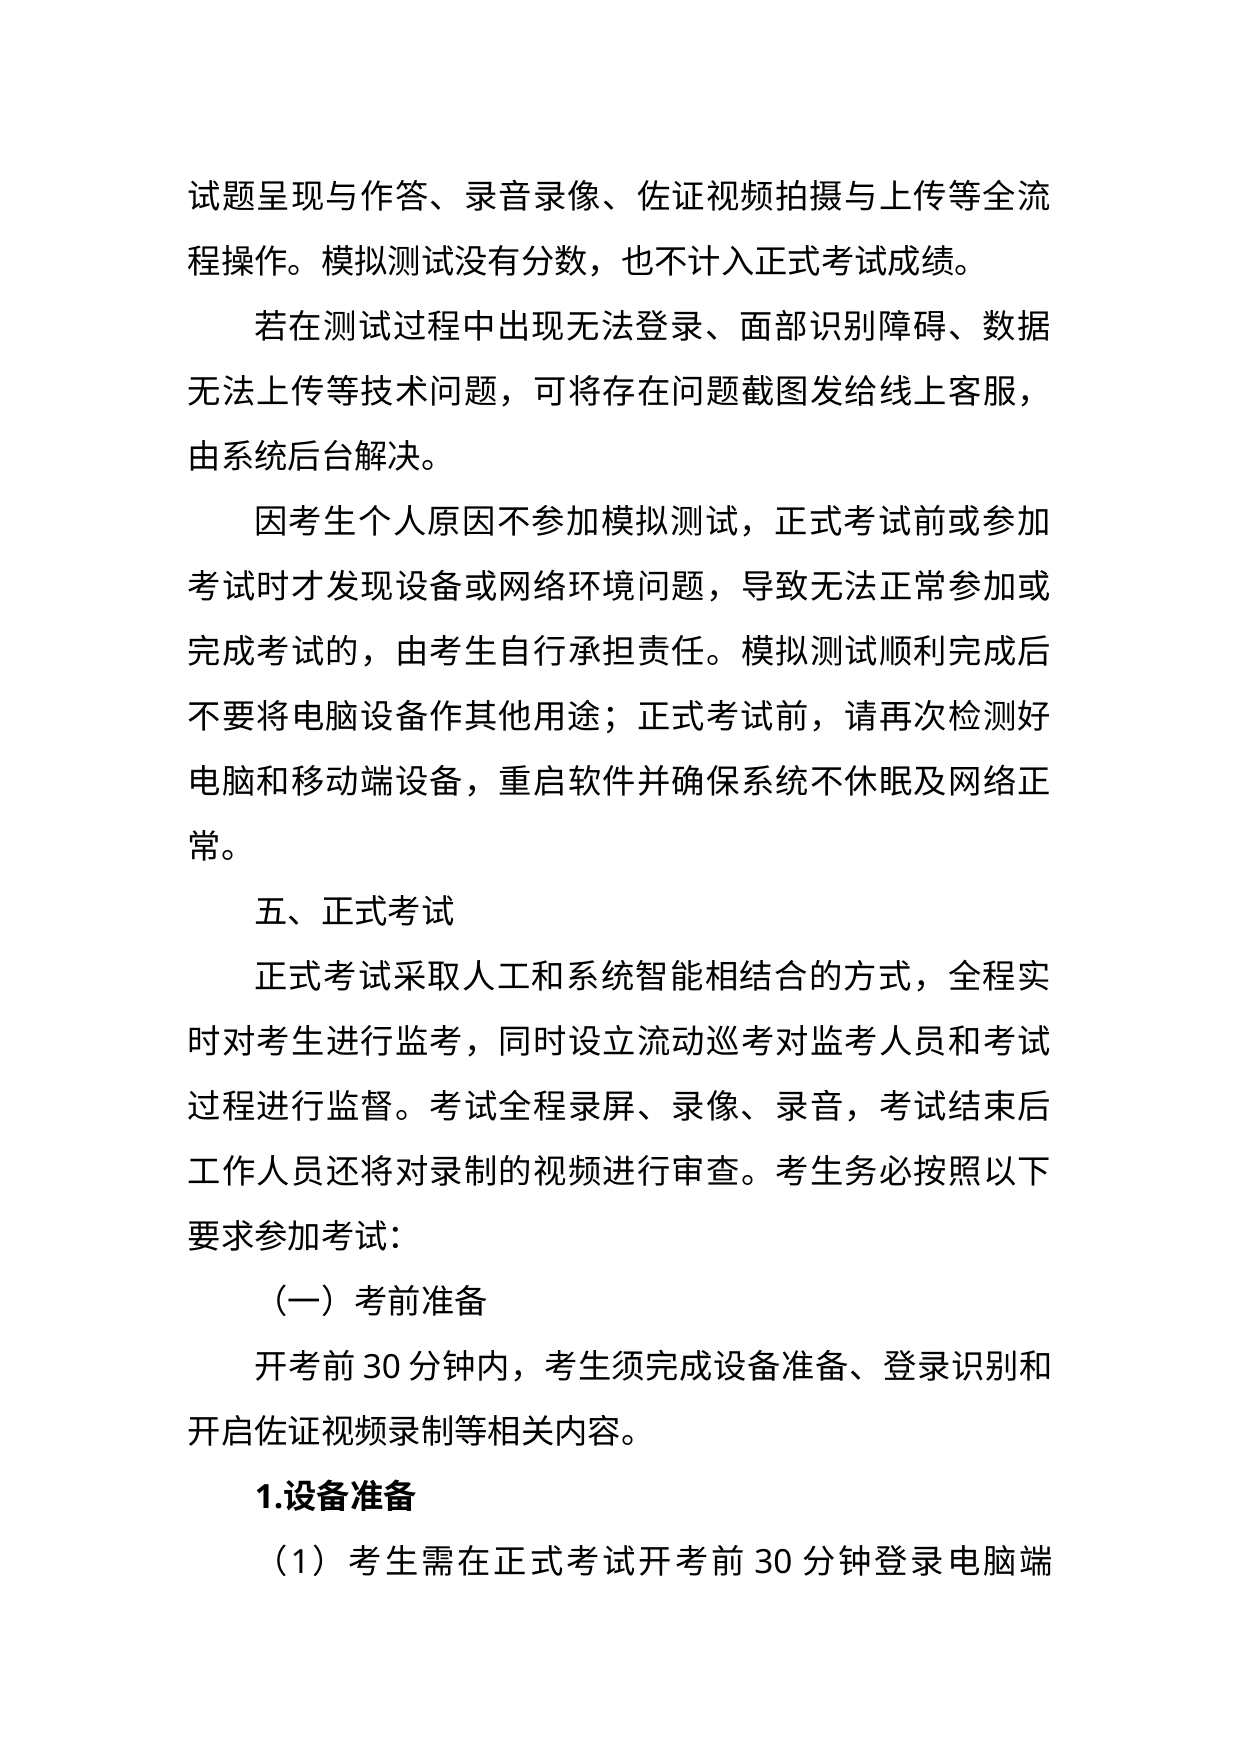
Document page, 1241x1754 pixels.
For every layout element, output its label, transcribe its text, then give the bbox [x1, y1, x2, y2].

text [187, 1527, 1053, 1592]
text 开考前30分钟内，考生须完成设备准备、登录识别和开启佐证视频录制等相关内容。 [187, 1332, 1053, 1462]
text 1.设备准备 [187, 1462, 1053, 1527]
text 若在测试过程中出现无法登录、面部识别障碍、数据无法上传等技术问题，可将存在问题截图发给线上客服，由系统后台解决。 [187, 292, 1053, 487]
text 五、正式考试 [187, 877, 1053, 942]
text 因考生个人原因不参加模拟测试，正式考试前或参加考试时才发现设备或网络环境问题，导致无法正常参加或完成考试的，由考生自行承担责任。模拟测试顺利完成后，不要将电脑设备作其他用途；正式考试前，请再次检测好电脑和移动端设备，重启软件并确保系统不休眠及网络正常。 [187, 487, 1053, 877]
text （一）考前准备 [187, 1267, 1053, 1332]
text 正式考试采取人工和系统智能相结合的方式，全程实时对考生进行监考，同时设立流动巡考对监考人员和考试过程进行监督。考试全程录屏、录像、录音，考试结束后，工作人员还将对录制的视频进行审查。考生务必按照以下要求参加考试： [187, 942, 1053, 1267]
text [187, 162, 1053, 292]
